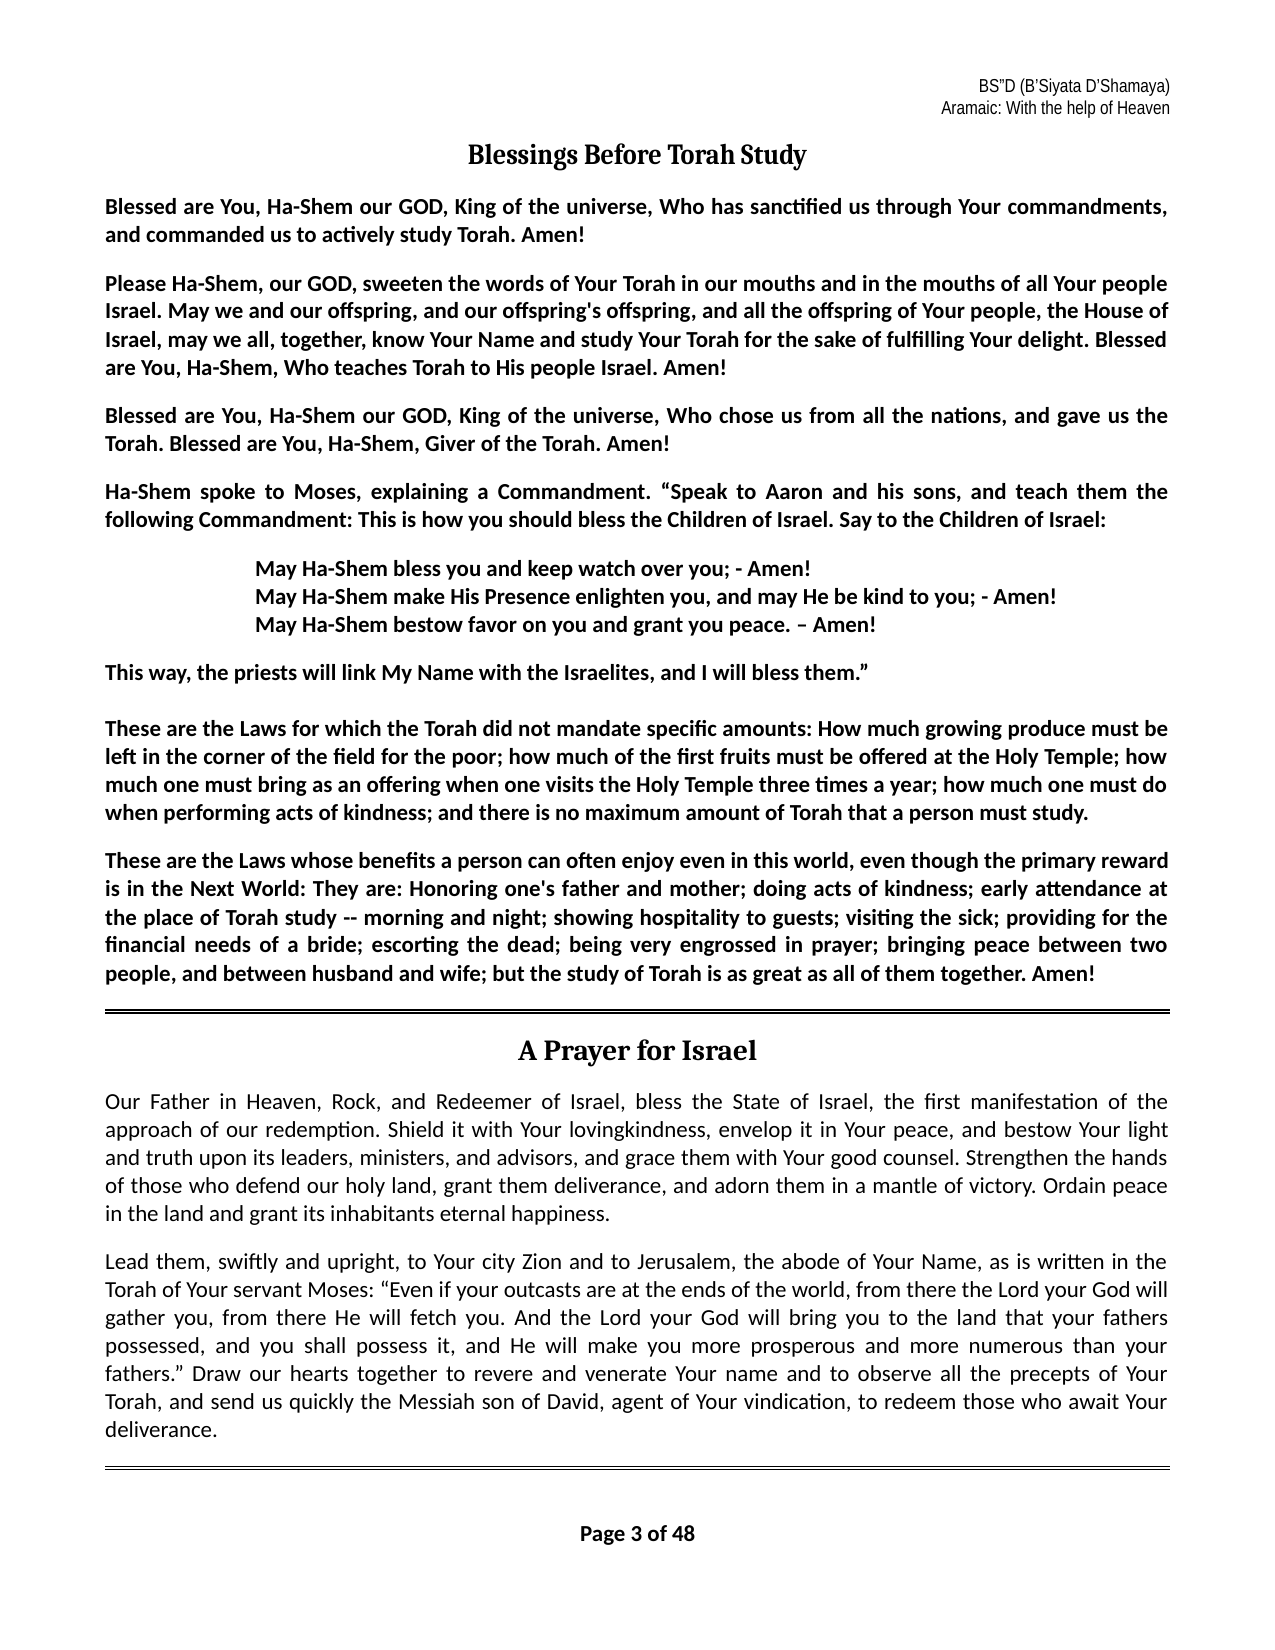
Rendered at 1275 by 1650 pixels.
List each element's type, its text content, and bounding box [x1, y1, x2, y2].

text These are the Laws whose benefits a person can often enjoy even in this world, even though the primary reward is in the Next World: They are: Honoring one's father and mother; doing acts of kindness; early attendance at the place of Torah study -- morning and night; showing hospitality to guests; visiting the sick; providing for the financial needs of a bride; escorting the dead; being very engrossed in prayer; bringing peace between two people, and between husband and wife; but the study of Torah is as great as all of them together. Amen! [105, 847, 1170, 987]
text Blessings Before Torah Study [105, 138, 1170, 172]
text Blessed are You, Ha-Shem our GOD, King of the universe, Who chose us from all the nations, and gave us the Torah. Blessed are You, Ha-Shem, Giver of the Torah. Amen! [105, 401, 1170, 457]
text Lead them, swiftly and upright, to Your city Zion and to Jerusalem, the abode of Your Name, as is written in the Torah of Your servant Moses: “Even if your outcasts are at the ends of the world, from there the Lord your God will gather you, from there He will fetch you. And the Lord your God will bring you to the land that your fathers possessed, and you shall possess it, and He will make you more prosperous and more numerous than your fathers.” Draw our hearts together to revere and venerate Your name and to observe all the precepts of Your Torah, and send us quickly the Messiah son of David, agent of Your vindication, to redeem those who await Your deliverance. [105, 1247, 1170, 1443]
text Blessed are You, Ha-Shem our GOD, King of the universe, Who has sanctified us through Your commandments, and commanded us to actively study Torah. Amen! [105, 192, 1170, 248]
text This way, the priests will link My Name with the Israelites, and I will bless them.” [105, 658, 1170, 686]
text May Ha-Shem make His Presence enlighten you, and may He be kind to you; - Amen! [180, 582, 1170, 610]
text A Prayer for Israel [105, 1034, 1170, 1068]
text These are the Laws for which the Torah did not mandate specific amounts: How much growing produce must be left in the corner of the field for the poor; how much of the first fruits must be offered at the Holy Temple; how much one must bring as an offering when one visits the Holy Temple three times a year; how much one must do when performing acts of kindness; and there is no maximum amount of Torah that a person must study. [105, 714, 1170, 826]
text May Ha-Shem bless you and keep watch over you; - Amen! [180, 554, 1170, 582]
text Ha-Shem spoke to Moses, explaining a Commandment. “Speak to Aaron and his sons, and teach them the following Commandment: This is how you should bless the Children of Israel. Say to the Children of Israel: [105, 477, 1170, 533]
text Our Father in Heaven, Rock, and Redeemer of Israel, bless the State of Israel, the first manifestation of the approach of our redemption. Shield it with Your lovingkindness, envelop it in Your peace, and bestow Your light and truth upon its leaders, ministers, and advisors, and grace them with Your good counsel. Strengthen the hands of those who defend our holy land, grant them deliverance, and adorn them in a mantle of victory. Ordain peace in the land and grant its inhabitants eternal happiness. [105, 1087, 1170, 1227]
text May Ha-Shem bestow favor on you and grant you peace. – Amen! [180, 610, 1170, 638]
text Please Ha-Shem, our GOD, sweeten the words of Your Torah in our mouths and in the mouths of all Your people Israel. May we and our offspring, and our offspring's offspring, and all the offspring of Your people, the House of Israel, may we all, together, know Your Name and study Your Torah for the sake of fulfilling Your delight. Blessed are You, Ha-Shem, Who teaches Torah to His people Israel. Amen! [105, 269, 1170, 381]
